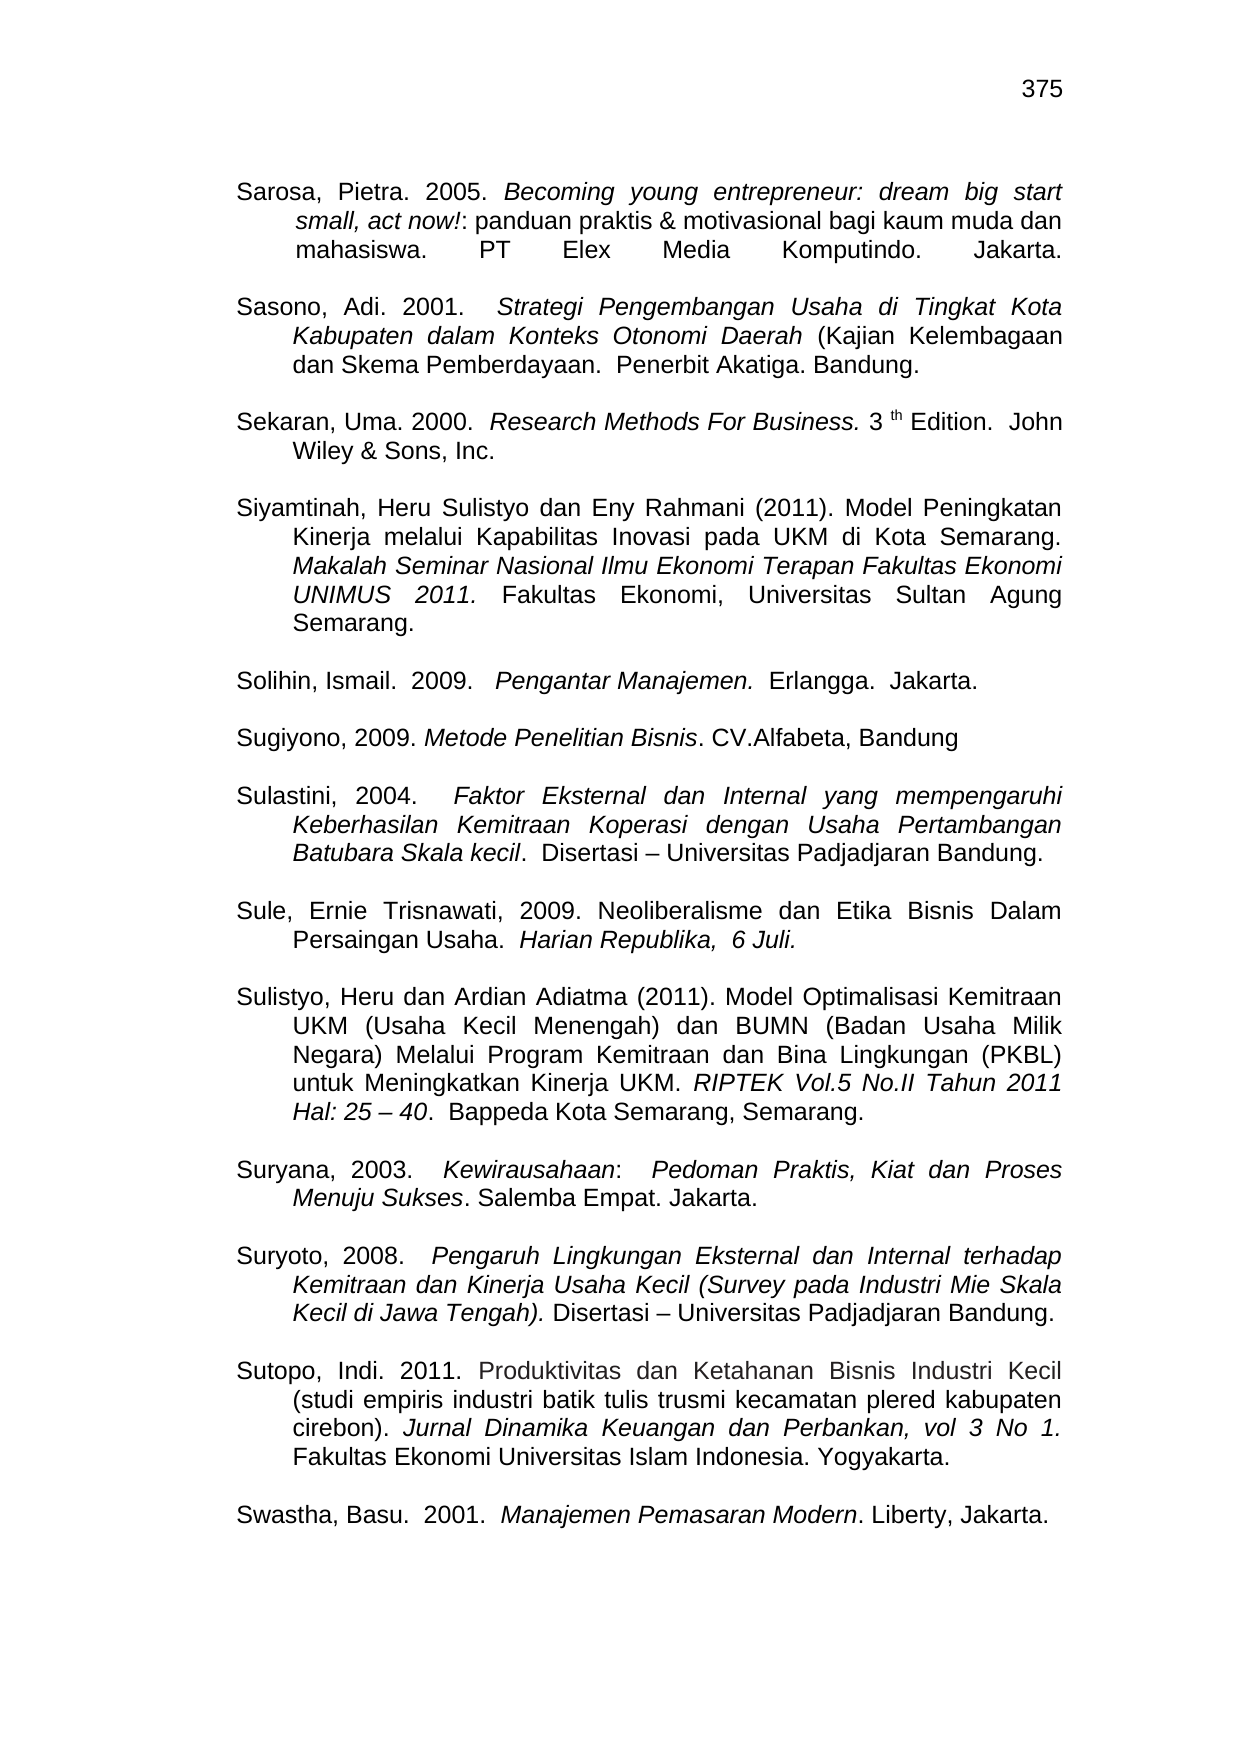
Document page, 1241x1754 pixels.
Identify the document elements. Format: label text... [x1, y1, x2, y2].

text Sule, Ernie Trisnawati, 2009. Neoliberalisme dan Etika Bisnis Dalam Persaingan Usaha. Harian Republika, 6 Juli. [236, 896, 1063, 953]
text Suryana, 2003. Kewirausahaan: Pedoman Praktis, Kiat dan Proses Menuju Sukses. Salemba Empat. Jakarta. [236, 1155, 1063, 1212]
text Swastha, Basu. 2001. Manajemen Pemasaran Modern. Liberty, Jakarta. [236, 1500, 1063, 1528]
text Sulastini, 2004. Faktor Eksternal dan Internal yang mempengaruhi Keberhasilan Kemitraan Koperasi dengan Usaha Pertambangan Batubara Skala kecil. Disertasi – Universitas Padjadjaran Bandung. [236, 781, 1063, 867]
text Solihin, Ismail. 2009. Pengantar Manajemen. Erlangga. Jakarta. [236, 666, 1063, 695]
text Sekaran, Uma. 2000. Research Methods For Business. 3 th Edition. John Wiley & Sons, Inc. [236, 407, 1063, 465]
text Sulistyo, Heru dan Ardian Adiatma (2011). Model Optimalisasi Kemitraan UKM (Usaha Kecil Menengah) dan BUMN (Badan Usaha Milik Negara) Melalui Program Kemitraan dan Bina Lingkungan (PKBL) untuk Meningkatkan Kinerja UKM. RIPTEK Vol.5 No.II Tahun 2011 Hal: 25 – 40. Bappeda Kota Semarang, Semarang. [236, 982, 1063, 1126]
text Sugiyono, 2009. Metode Penelitian Bisnis. CV.Alfabeta, Bandung [236, 723, 1063, 752]
text Suryoto, 2008. Pengaruh Lingkungan Eksternal dan Internal terhadap Kemitraan dan Kinerja Usaha Kecil (Survey pada Industri Mie Skala Kecil di Jawa Tengah). Disertasi – Universitas Padjadjaran Bandung. [236, 1241, 1063, 1327]
text Sarosa, Pietra. 2005. Becoming young entrepreneur: dream big start small, act now!: panduan praktis & motivasional bagi kaum muda dan mahasiswa. PT Elex Media Komputindo. Jakarta. [236, 177, 1063, 292]
text Siyamtinah, Heru Sulistyo dan Eny Rahmani (2011). Model Peningkatan Kinerja melalui Kapabilitas Inovasi pada UKM di Kota Semarang. Makalah Seminar Nasional Ilmu Ekonomi Terapan Fakultas Ekonomi UNIMUS 2011. Fakultas Ekonomi, Universitas Sultan Agung Semarang. [236, 493, 1063, 637]
text Sutopo, Indi. 2011. Produktivitas dan Ketahanan Bisnis Industri Kecil (studi empiris industri batik tulis trusmi kecamatan plered kabupaten cirebon). Jurnal Dinamika Keuangan dan Perbankan, vol 3 No 1. Fakultas Ekonomi Universitas Islam Indonesia. Yogyakarta. [236, 1356, 1063, 1471]
text Sasono, Adi. 2001. Strategi Pengembangan Usaha di Tingkat Kota Kabupaten dalam Konteks Otonomi Daerah (Kajian Kelembagaan dan Skema Pemberdayaan. Penerbit Akatiga. . [236, 292, 1063, 378]
